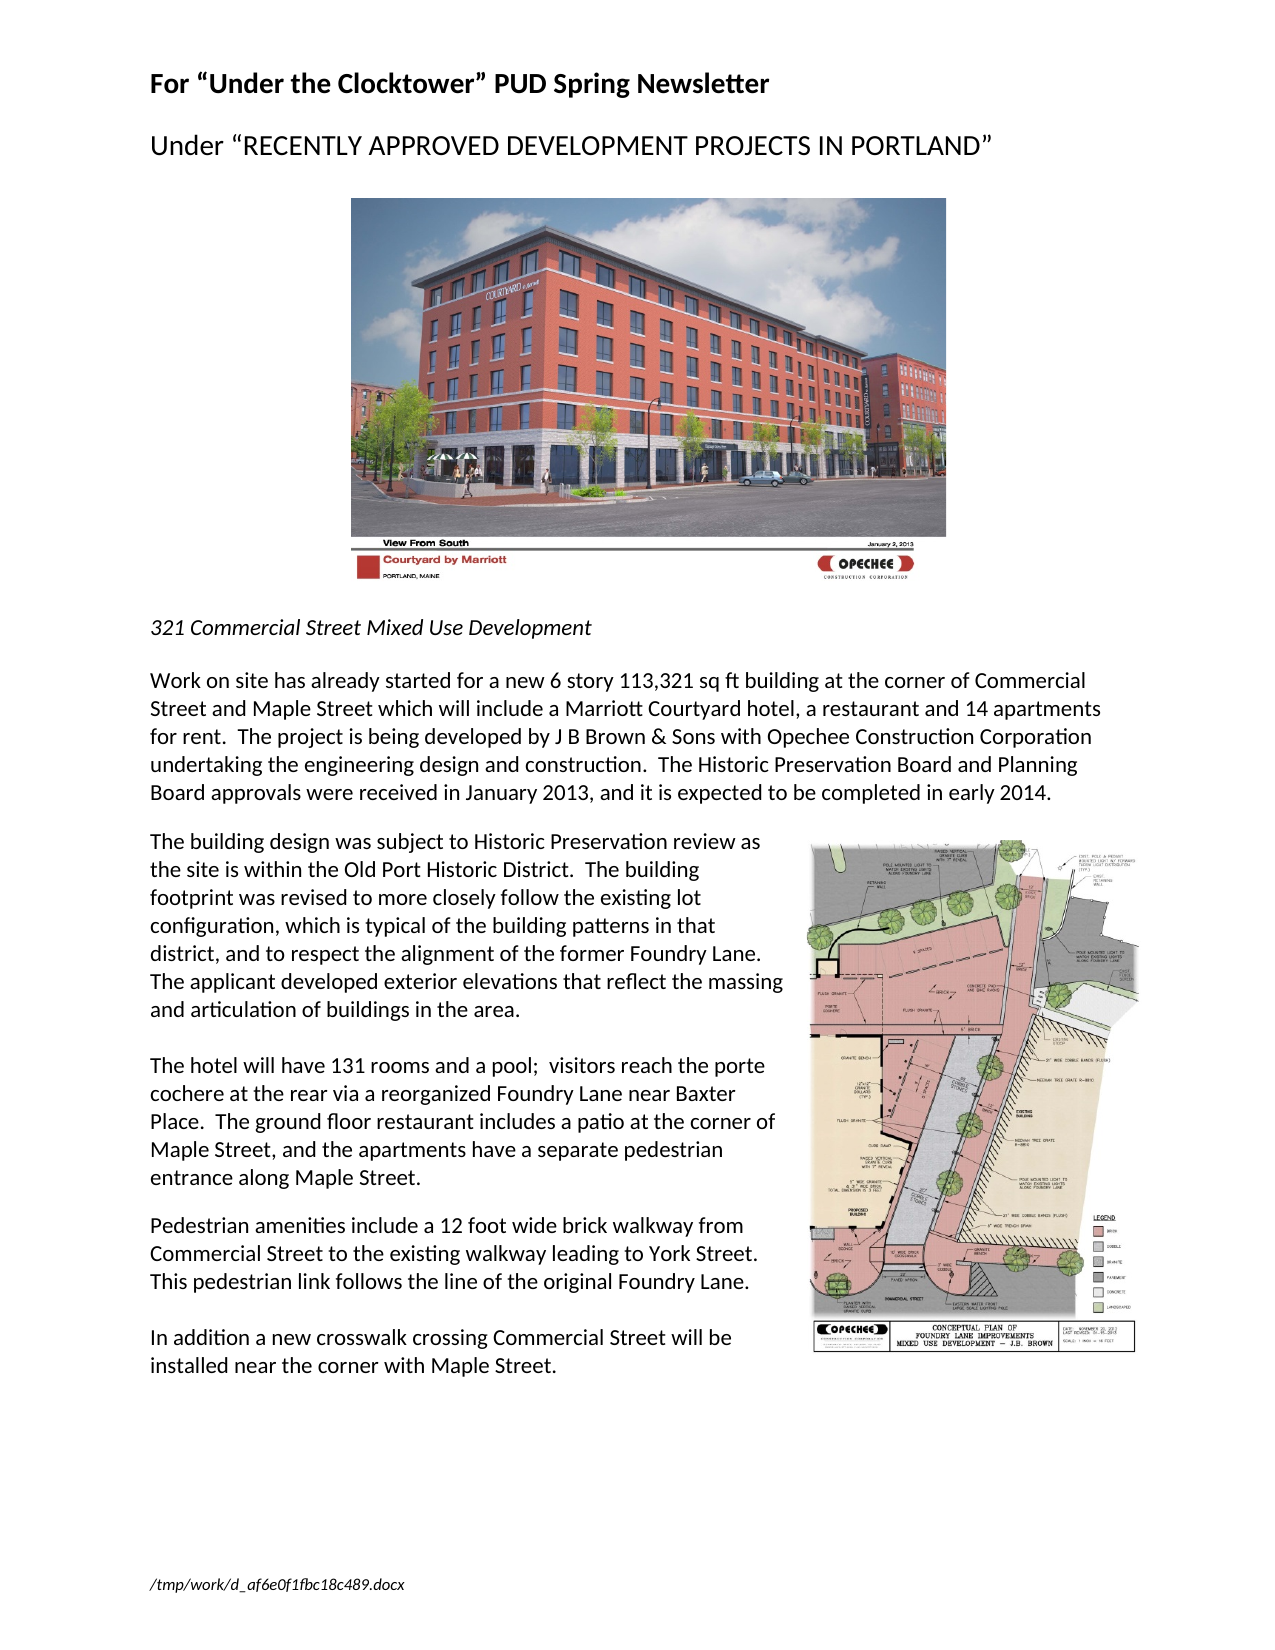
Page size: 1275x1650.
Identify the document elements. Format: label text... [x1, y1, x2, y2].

text For “Under the Clocktower” PUD Spring Newsletter [150, 66, 1125, 101]
picture [806, 840, 1142, 1359]
picture [351, 198, 947, 584]
text In addition a new crosswalk crossing Commercial Street will be installed near the corner with Maple Street. [150, 1323, 1125, 1379]
text Pedestrian amenities include a 12 foot wide brick walkway from Commercial Street to the existing walkway leading to York Street. This pedestrian link follows the line of the original Foundry Lane. [150, 1211, 806, 1295]
text Work on site has already started for a new 6 story 113,321 sq ft building at the corner of Commercial Street and Maple Street which will include a Marriott Courtyard hotel, a restaurant and 14 apartments for rent. The project is being developed by J B Brown & Sons with Opechee Construction Corporation undertaking the engineering design and construction. The Historic Preservation Board and Planning Board approvals were received in January 2013, and it is expected to be completed in early 2014. [150, 666, 1125, 806]
text 321 Commercial Street Mixed Use Development [150, 613, 1125, 641]
text Under “RECENTLY APPROVED DEVELOPMENT PROJECTS IN PORTLAND” [150, 127, 1125, 163]
text The hotel will have 131 rooms and a pool; visitors reach the porte cochere at the rear via a reorganized Foundry Lane near Baxter Place. The ground floor restaurant includes a patio at the corner of Maple Street, and the apartments have a separate pedestrian entrance along Maple Street. [150, 1051, 806, 1191]
text The building design was subject to Historic Preservation review as the site is within the Old Port Historic District. The building footprint was revised to more closely follow the existing lot configuration, which is typical of the building patterns in that district, and to respect the alignment of the former Foundry Lane. The applicant developed exterior elevations that reflect the massing and articulation of buildings in the area. [150, 827, 1125, 1023]
